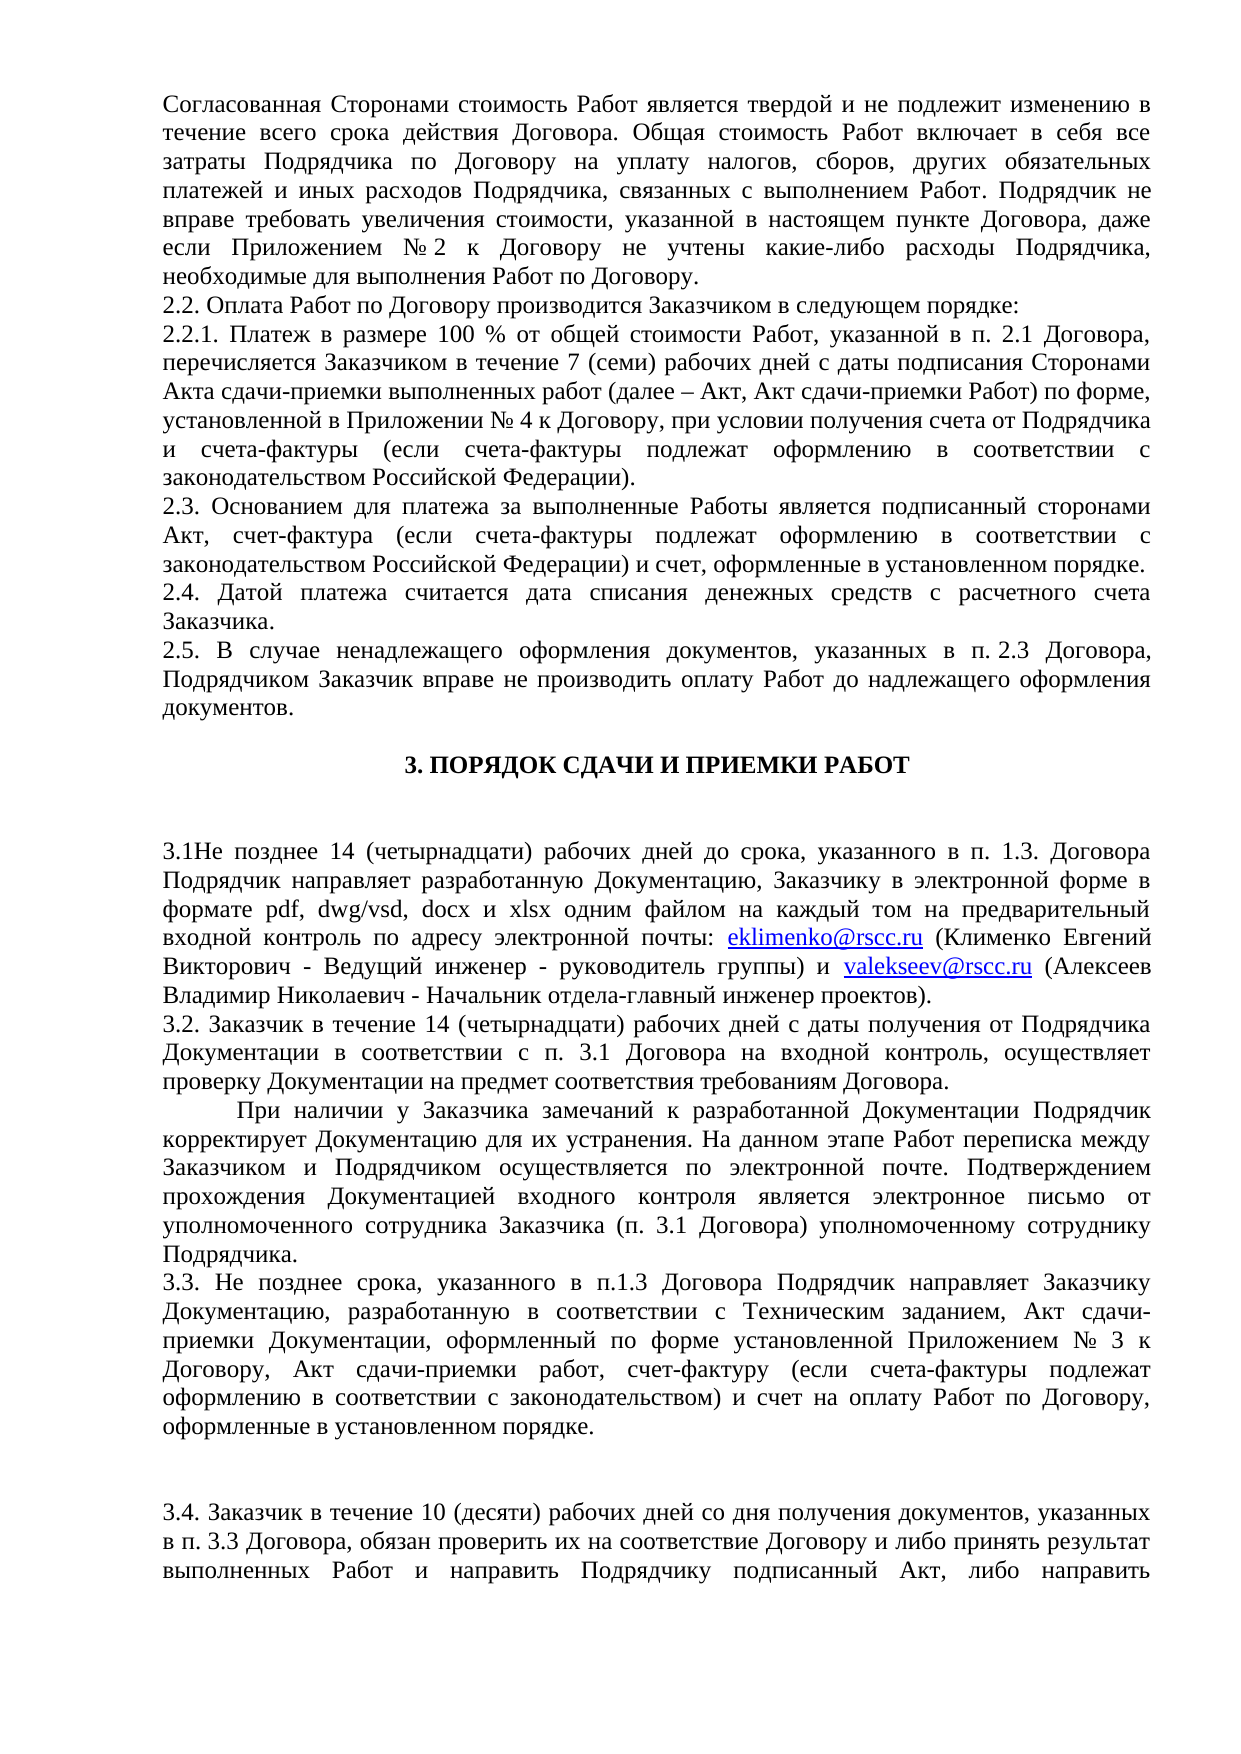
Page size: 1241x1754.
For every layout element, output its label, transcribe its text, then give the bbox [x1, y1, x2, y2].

text Согласованная Сторонами стоимость Работ является твердой и не подлежит изменению в течение всего срока действия Договора. Общая стоимость Работ включает в себя все затраты Подрядчика по Договору на уплату налогов, сборов, других обязательных платежей и иных расходов Подрядчика, связанных с выполнением Работ. Подрядчик не вправе требовать увеличения стоимости, указанной в настоящем пункте Договора, даже если Приложением № 2 к Договору не учтены какие-либо расходы Подрядчика, необходимые для выполнения Работ по Договору. [162, 89, 1152, 290]
text 3.3. Не позднее срока, указанного в п.1.3 Договора Подрядчик направляет Заказчику Документацию, разработанную в соответствии с Техническим заданием, Акт сдачи-приемки Документации, оформленный по форме установленной Приложением № 3 к Договору, Акт сдачи-приемки работ, счет-фактуру (если счета-фактуры подлежат оформлению в соответствии с законодательством) и счет на оплату Работ по Договору, оформленные в установленном порядке. [162, 1267, 1152, 1440]
text При наличии у Заказчика замечаний к разработанной Документации Подрядчик корректирует Документацию для их устранения. На данном этапе Работ переписка между Заказчиком и Подрядчиком осуществляется по электронной почте. Подтверждением прохождения Документацией входного контроля является электронное письмо от уполномоченного сотрудника Заказчика (п. 3.1 Договора) уполномоченному сотруднику Подрядчика. [162, 1095, 1152, 1267]
text 3.2. Заказчик в течение 14 (четырнадцати) рабочих дней с даты получения от Подрядчика Документации в соответствии с п. 3.1 Договора на входной контроль, осуществляет проверку Документации на предмет соответствия требованиям Договора. [162, 1009, 1152, 1095]
text 2.3. Основанием для платежа за выполненные Работы является подписанный сторонами Акт, счет-фактура (если счета-фактуры подлежат оформлению в соответствии с законодательством Российской Федерации) и счет, оформленные в установленном порядке. [162, 491, 1152, 577]
text 2.5. В случае ненадлежащего оформления документов, указанных в п. 2.3 Договора, Подрядчиком Заказчик вправе не производить оплату Работ до надлежащего оформления документов. [162, 635, 1152, 721]
text 2.4. Датой платежа считается дата списания денежных средств с расчетного счета Заказчика. [162, 577, 1152, 635]
text 2.2.1. Платеж в размере 100 % от общей стоимости Работ, указанной в п. 2.1 Договора, перечисляется Заказчиком в течение 7 (семи) рабочих дней с даты подписания Сторонами Акта сдачи-приемки выполненных работ (далее – Акт, Акт сдачи-приемки Работ) по форме, установленной в Приложении № 4 к Договору, при условии получения счета от Подрядчика и счета-фактуры (если счета-фактуры подлежат оформлению в соответствии с законодательством Российской Федерации). [162, 319, 1152, 491]
text 3.1Не позднее 14 (четырнадцати) рабочих дней до срока, указанного в п. 1.3. Договора Подрядчик направляет разработанную Документацию, Заказчику в электронной форме в формате pdf, dwg/vsd, docx и xlsx одним файлом на каждый том на предварительный входной контроль по адресу электронной почты: eklimenko@rscc.ru (Клименко Евгений Викторович - Ведущий инженер - руководитель группы) и valekseev@rscc.ru (Алексеев Владимир Николаевич - Начальник отдела-главный инженер проектов). [162, 836, 1152, 1009]
text 2.2. Оплата Работ по Договору производится Заказчиком в следующем порядке: [162, 290, 1152, 319]
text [162, 1497, 1152, 1584]
text 3. ПОРЯДОК СДАЧИ И ПРИЕМКИ РАБОТ [162, 750, 1152, 779]
